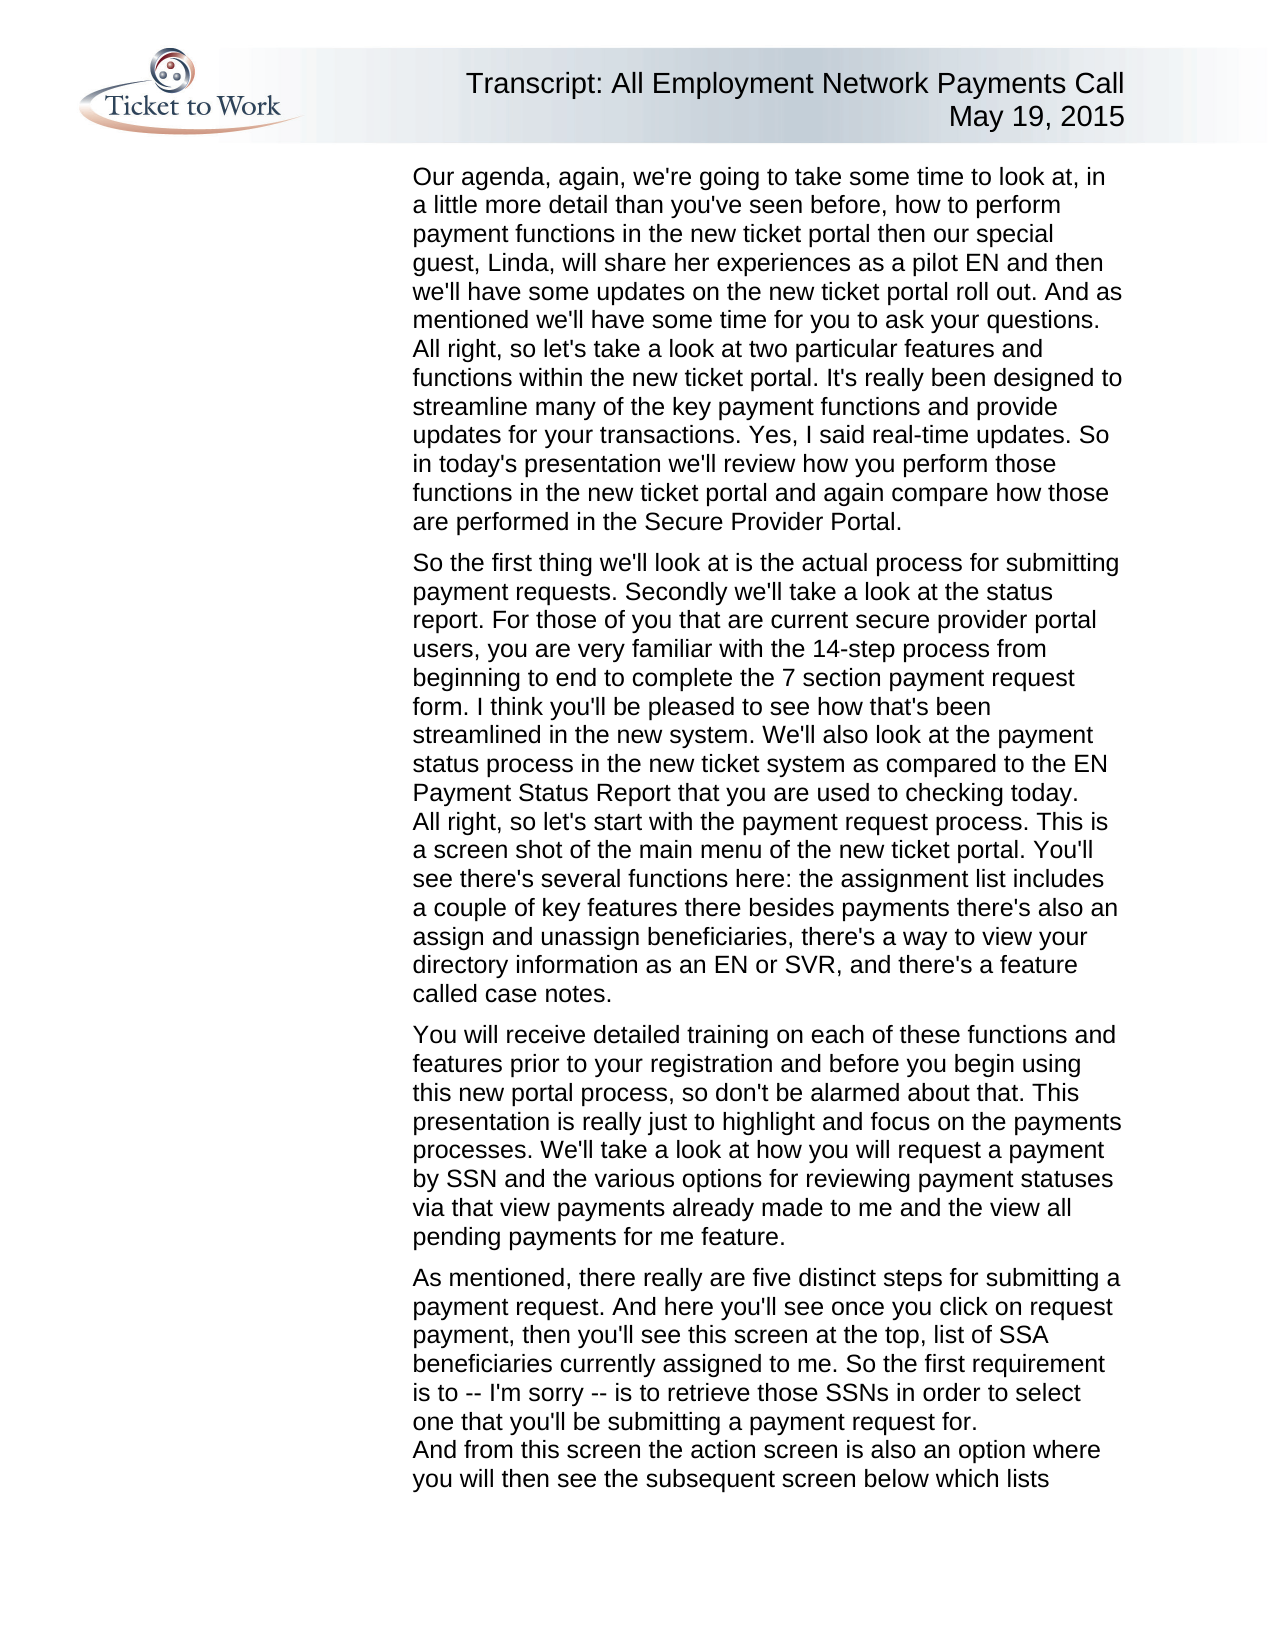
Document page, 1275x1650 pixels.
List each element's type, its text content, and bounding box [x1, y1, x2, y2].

text So the first thing we'll look at is the actual process for submitting payment requests. Secondly we'll take a look at the status report. For those of you that are current secure provider portal users, you are very familiar with the 14-step process from beginning to end to complete the 7 section payment request form. I think you'll be pleased to see how that's been streamlined in the new system. We'll also look at the payment status process in the new ticket system as compared to the EN Payment Status Report that you are used to checking today. All right, so let's start with the payment request process. This is a screen shot of the main menu of the new ticket portal. You'll see there's several functions here: the assignment list includes a couple of key features there besides payments there's also an assign and unassign beneficiaries, there's a way to view your directory information as an EN or SVR, and there's a feature called case notes. [150, 548, 1125, 1008]
text You will receive detailed training on each of these functions and features prior to your registration and before you begin using this new portal process, so don't be alarmed about that. This presentation is really just to highlight and focus on the payments processes. We'll take a look at how you will request a payment by SSN and the various options for reviewing payment statuses via that view payments already made to me and the view all pending payments for me feature. [150, 1020, 1125, 1250]
picture [0, 28, 1275, 160]
